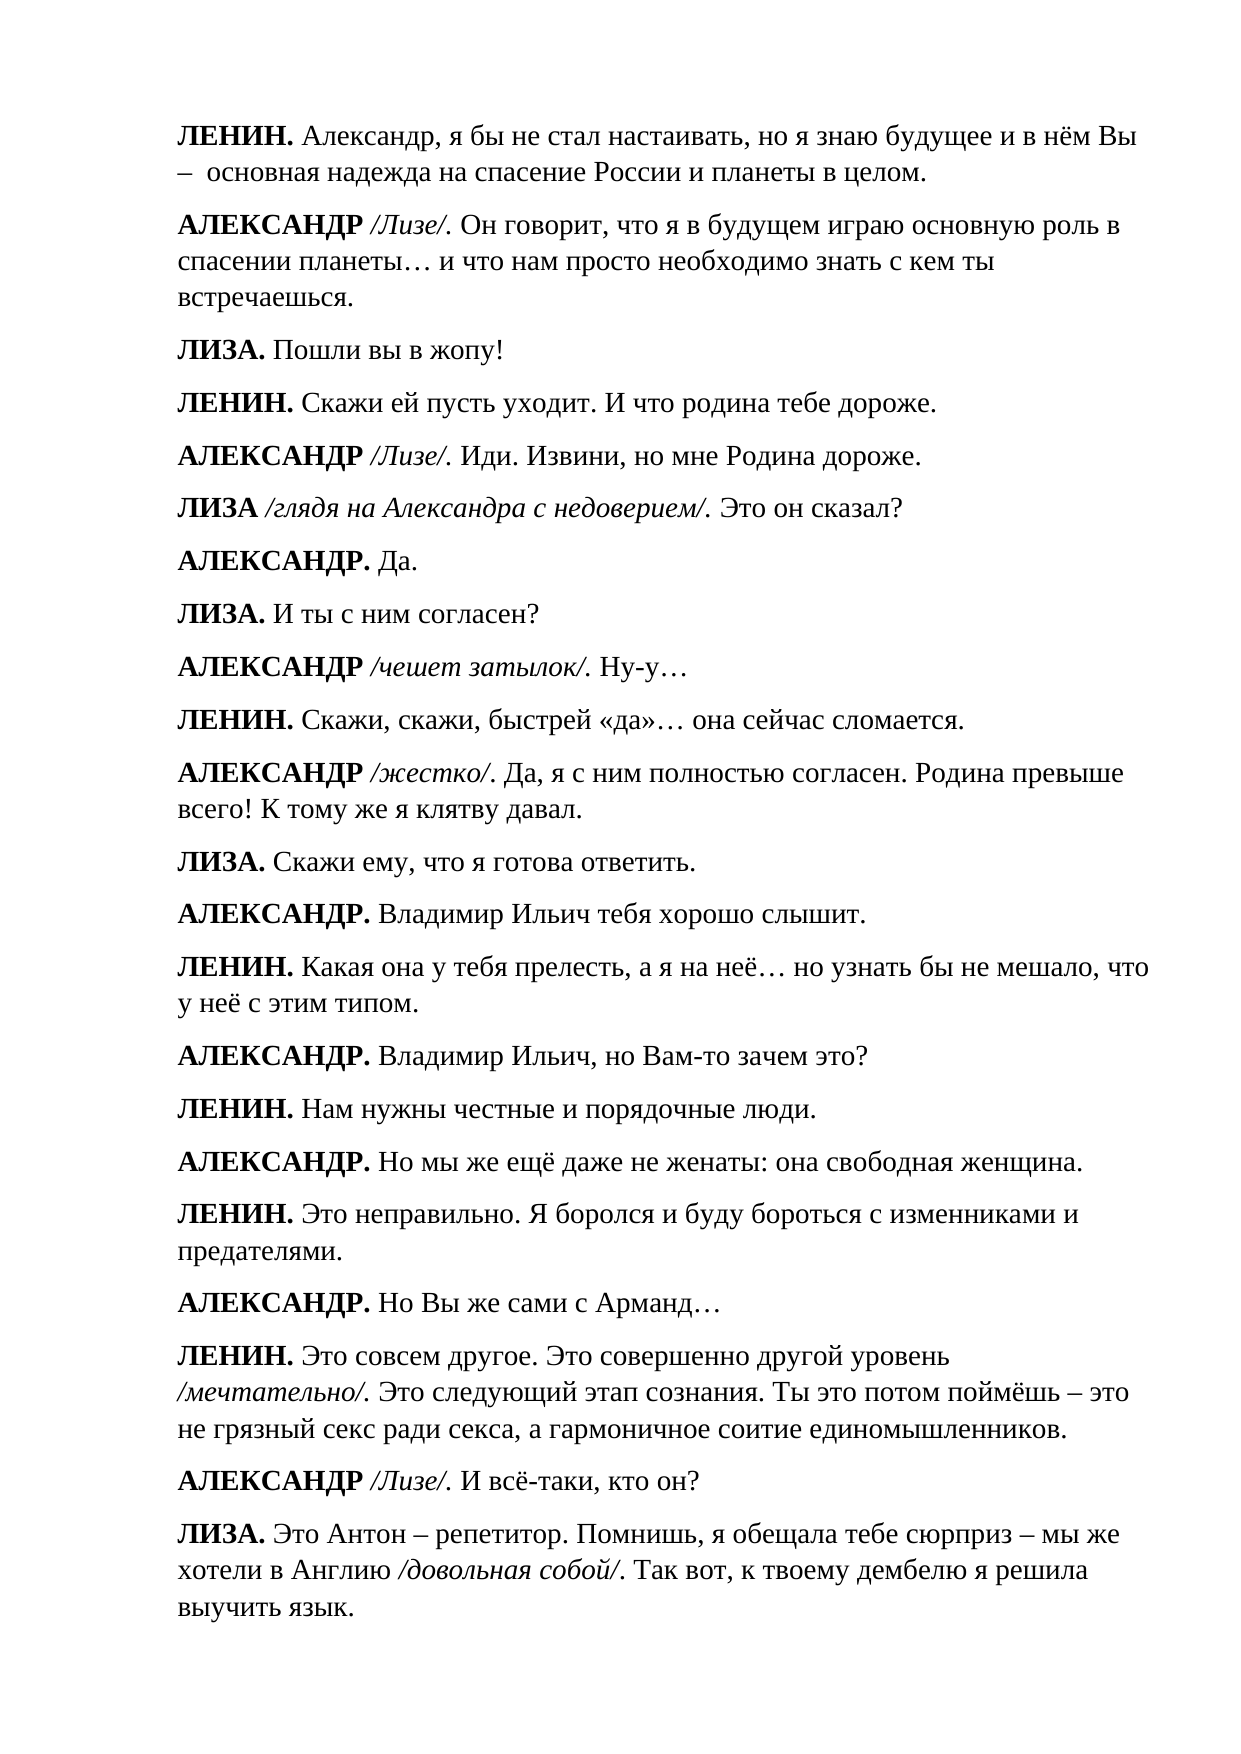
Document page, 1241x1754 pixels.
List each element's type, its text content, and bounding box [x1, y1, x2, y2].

text АЛЕКСАНДР /Лизе/. И всё-таки, кто он? [177, 1463, 1152, 1497]
text АЛЕКСАНДР. Владимир Ильич, но Вам-то зачем это? [177, 1038, 1152, 1072]
text ЛЕНИН. Александр, я бы не стал настаивать, но я знаю будущее и в нём Вы – основная надежда на спасение России и планеты в целом. [177, 118, 1152, 188]
text АЛЕКСАНДР. Да. [177, 543, 1152, 577]
text ЛЕНИН. Это совсем другое. Это совершенно другой уровень /мечтательно/. Это следующий этап сознания. Ты это потом поймёшь – это не грязный секс ради секса, а гармоничное соитие единомышленников. [177, 1338, 1152, 1444]
text ЛЕНИН. Скажи ей пусть уходит. И что родина тебе дороже. [177, 385, 1152, 418]
text ЛЕНИН. Это неправильно. Я боролся и буду бороться с изменниками и предателями. [177, 1197, 1152, 1266]
text ЛЕНИН. Скажи, скажи, быстрей «да»… она сейчас сломается. [177, 702, 1152, 735]
text АЛЕКСАНДР. Владимир Ильич тебя хорошо слышит. [177, 896, 1152, 930]
text ЛЕНИН. Какая она у тебя прелесть, а я на неё… но узнать бы не мешало, что у неё с этим типом. [177, 949, 1152, 1019]
text АЛЕКСАНДР /чешет затылок/. Ну-у… [177, 649, 1152, 683]
text АЛЕКСАНДР. Но мы же ещё даже не женаты: она свободная женщина. [177, 1144, 1152, 1177]
text АЛЕКСАНДР. Но Вы же сами с Арманд… [177, 1286, 1152, 1319]
text ЛИЗА /глядя на Александра с недоверием/. Это он сказал? [177, 491, 1152, 524]
text ЛИЗА. И ты с ним согласен? [177, 596, 1152, 630]
text АЛЕКСАНДР /жестко/. Да, я с ним полностью согласен. Родина превыше всего! К тому же я клятву давал. [177, 755, 1152, 824]
text ЛИЗА. Это Антон – репетитор. Помнишь, я обещала тебе сюрприз – мы же хотели в Англию /довольная собой/. Так вот, к твоему дембелю я решила выучить язык. [177, 1516, 1152, 1622]
text ЛИЗА. Пошли вы в жопу! [177, 332, 1152, 366]
text ЛИЗА. Скажи ему, что я готова ответить. [177, 844, 1152, 877]
text АЛЕКСАНДР /Лизе/. Иди. Извини, но мне Родина дороже. [177, 438, 1152, 471]
text АЛЕКСАНДР /Лизе/. Он говорит, что я в будущем играю основную роль в спасении планеты… и что нам просто необходимо знать с кем ты встречаешься. [177, 207, 1152, 313]
text ЛЕНИН. Нам нужны честные и порядочные люди. [177, 1091, 1152, 1124]
